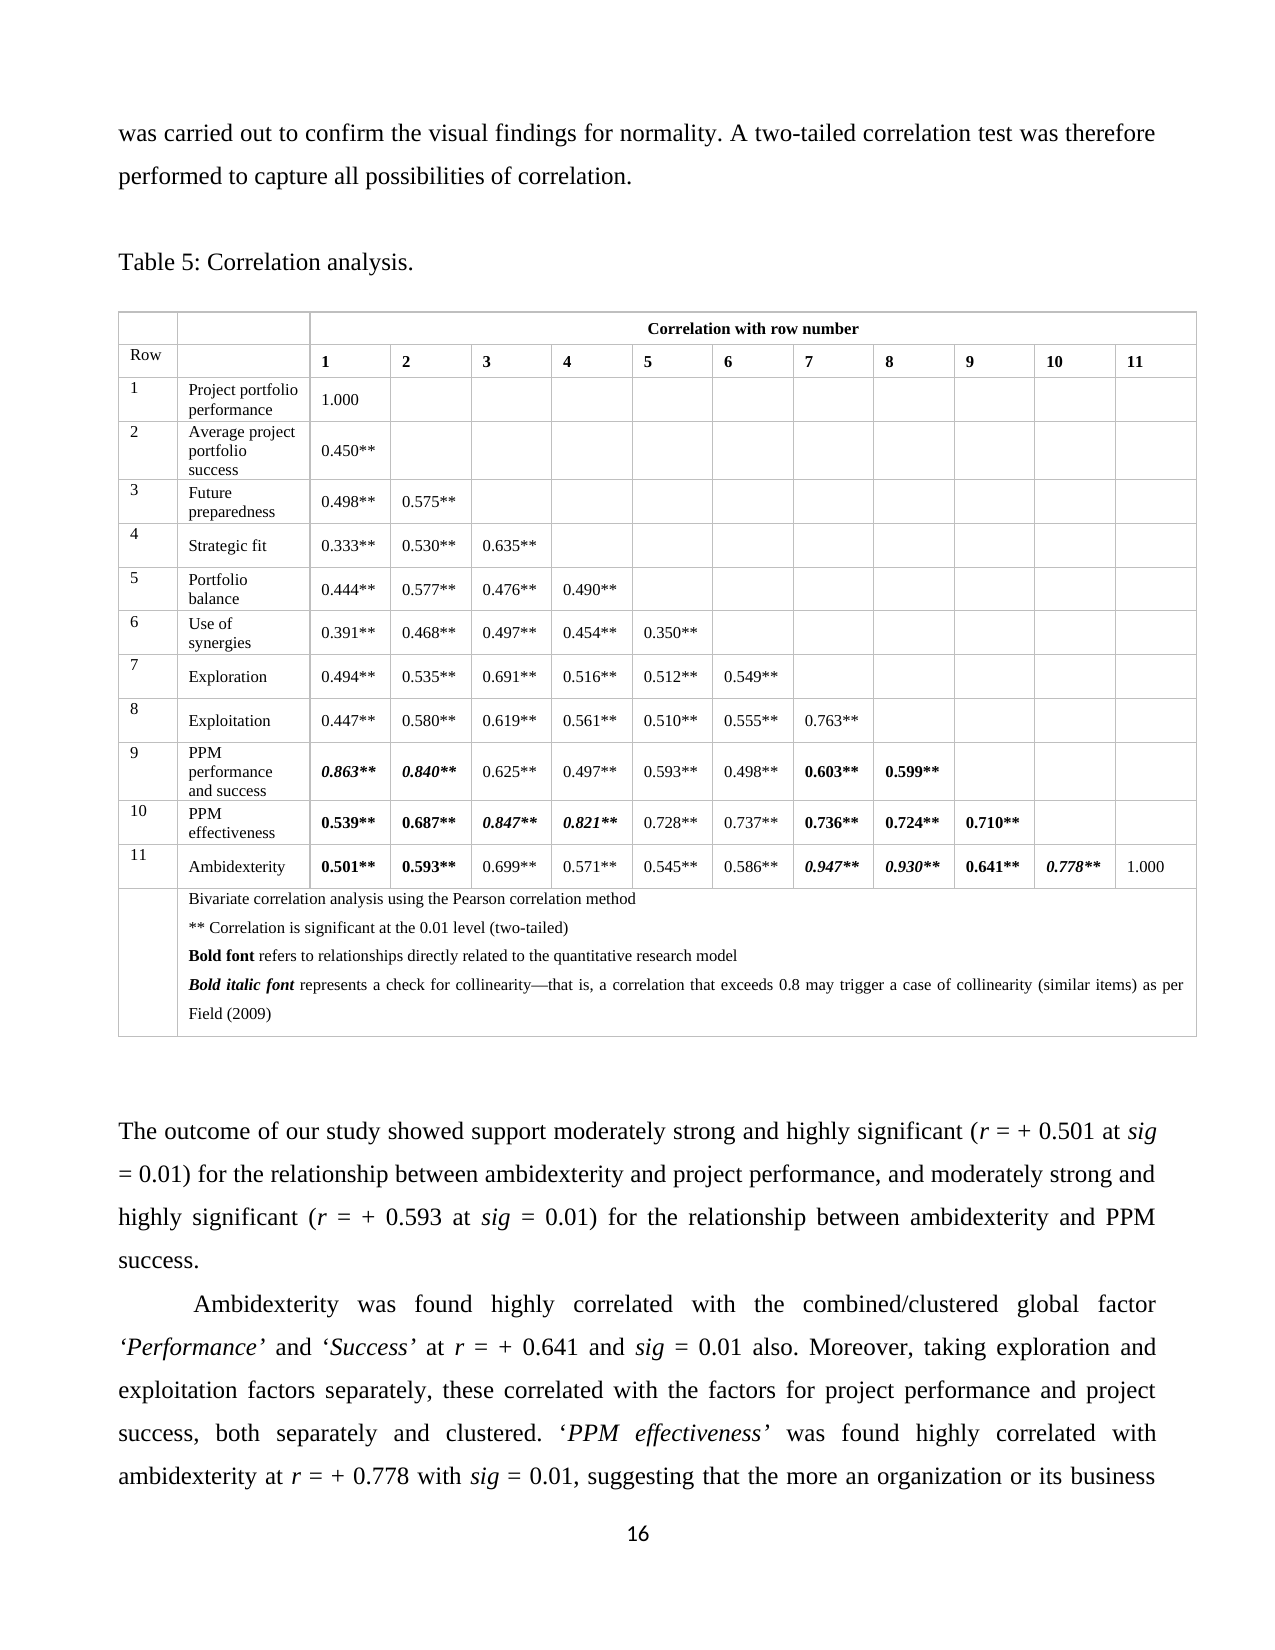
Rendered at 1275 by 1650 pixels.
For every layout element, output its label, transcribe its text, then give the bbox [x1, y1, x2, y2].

table_cell 11 [1116, 345, 1196, 377]
table_cell [552, 422, 632, 479]
table_cell Bivariate correlation analysis using the Pearson correlation method ** Correlation is significant at the 0.01 level (two-tailed) Bold font refers to relationships directly related to the quantitative research model Bold italic font represents a check for collinearity—that is, a correlation that exceeds 0.8 may trigger a case of collinearity (similar items) as per Field (2009) [178, 889, 1196, 1036]
table_cell 0.530** [391, 524, 471, 567]
table_cell [1116, 422, 1196, 479]
table_cell [713, 568, 793, 610]
table_cell 3 [472, 345, 551, 377]
table_cell [1035, 655, 1115, 698]
table_cell [955, 422, 1034, 479]
table_cell PPM effectiveness [178, 801, 309, 844]
table_cell 0.577** [391, 568, 471, 610]
table_cell [713, 611, 793, 654]
text The outcome of our study showed support moderately strong and highly significant (r = + 0.501 at sig = 0.01) for the relationship between ambidexterity and project performance, and moderately strong and highly significant (r = + 0.593 at sig = 0.01) for the relationship between ambidexterity and PPM success. [118, 1116, 1157, 1274]
table_cell 0.571** [552, 845, 632, 888]
table_cell 5 [633, 345, 712, 377]
table_cell 0.947** [794, 845, 873, 888]
table_cell [713, 378, 793, 421]
table_cell 0.498** [311, 480, 390, 523]
table_cell 0.847** [472, 801, 551, 844]
table_cell 0.512** [633, 655, 712, 698]
table_cell [472, 378, 551, 421]
table_cell 0.391** [311, 611, 390, 654]
table_cell 0.444** [311, 568, 390, 610]
table_cell [633, 422, 712, 479]
table_cell [794, 524, 873, 567]
table_cell [633, 524, 712, 567]
table_cell PPM performance and success [178, 743, 309, 800]
table_cell 0.635** [472, 524, 551, 567]
table_cell 11 [119, 845, 177, 888]
table_cell [955, 699, 1034, 742]
table_cell [552, 480, 632, 523]
table_cell 0.561** [552, 699, 632, 742]
table_cell 0.699** [472, 845, 551, 888]
table_cell [552, 378, 632, 421]
table_cell 0.516** [552, 655, 632, 698]
table_cell 0.603** [794, 743, 873, 800]
table_cell 0.490** [552, 568, 632, 610]
table_cell [955, 568, 1034, 610]
table_cell [1116, 699, 1196, 742]
table_cell [1116, 801, 1196, 844]
table_cell [1035, 611, 1115, 654]
table_cell 0.468** [391, 611, 471, 654]
table_cell Use of synergies [178, 611, 309, 654]
table_cell 0.545** [633, 845, 712, 888]
table_cell [955, 655, 1034, 698]
table_cell 0.350** [633, 611, 712, 654]
table_cell [874, 480, 954, 523]
table_cell [794, 655, 873, 698]
table_cell [391, 422, 471, 479]
table_cell 2 [119, 422, 177, 479]
table_cell 0.736** [794, 801, 873, 844]
table_cell 6 [713, 345, 793, 377]
table_cell 6 [119, 611, 177, 654]
table_cell 0.535** [391, 655, 471, 698]
table_cell 9 [955, 345, 1034, 377]
table_cell 0.450** [311, 422, 390, 479]
table_cell 1.000 [1116, 845, 1196, 888]
table_cell [874, 378, 954, 421]
table_cell 0.454** [552, 611, 632, 654]
table_cell Portfolio balance [178, 568, 309, 610]
table_cell [1035, 378, 1115, 421]
table_cell [955, 480, 1034, 523]
table_cell [874, 699, 954, 742]
table_header [119, 313, 177, 344]
table_cell [1116, 480, 1196, 523]
table_cell 0.599** [874, 743, 954, 800]
table_cell [1116, 743, 1196, 800]
table_cell 0.691** [472, 655, 551, 698]
table_cell 8 [119, 699, 177, 742]
table_cell [794, 480, 873, 523]
table_cell Strategic fit [178, 524, 309, 567]
table_cell 3 [119, 480, 177, 523]
table_cell [633, 568, 712, 610]
table_cell Exploration [178, 655, 309, 698]
table_cell [713, 524, 793, 567]
table_header [178, 313, 309, 344]
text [118, 1289, 1157, 1490]
table_cell Average project portfolio success [178, 422, 309, 479]
table_cell [633, 378, 712, 421]
table_cell 1 [311, 345, 390, 377]
table_cell 0.494** [311, 655, 390, 698]
table_cell [1035, 699, 1115, 742]
table_cell [1035, 422, 1115, 479]
table_cell [1116, 378, 1196, 421]
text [118, 118, 1157, 190]
table_cell [955, 378, 1034, 421]
table_cell 0.447** [311, 699, 390, 742]
table_cell [1035, 524, 1115, 567]
table_cell 0.498** [713, 743, 793, 800]
table_cell 0.497** [552, 743, 632, 800]
table_cell [472, 422, 551, 479]
table_cell [1035, 480, 1115, 523]
table_cell 0.476** [472, 568, 551, 610]
table_cell 0.625** [472, 743, 551, 800]
table_cell 1.000 [311, 378, 390, 421]
table_cell [955, 611, 1034, 654]
table_header Correlation with row number [311, 313, 1196, 344]
table_cell Future preparedness [178, 480, 309, 523]
table_cell [794, 568, 873, 610]
table_cell 0.497** [472, 611, 551, 654]
table_cell 8 [874, 345, 954, 377]
table_cell 0.575** [391, 480, 471, 523]
table_cell 4 [552, 345, 632, 377]
table_cell [472, 480, 551, 523]
table_cell 0.863** [311, 743, 390, 800]
table_cell 0.840** [391, 743, 471, 800]
table_cell Project portfolio performance [178, 378, 309, 421]
table_cell [1035, 801, 1115, 844]
table_cell [794, 611, 873, 654]
table_cell 9 [119, 743, 177, 800]
table_cell [874, 655, 954, 698]
table_cell Row [119, 345, 177, 377]
table_cell 0.549** [713, 655, 793, 698]
table_cell 0.580** [391, 699, 471, 742]
table_cell 0.593** [633, 743, 712, 800]
table_cell 0.687** [391, 801, 471, 844]
table_cell [1116, 611, 1196, 654]
table_cell 5 [119, 568, 177, 610]
table_cell 10 [1035, 345, 1115, 377]
table_cell [633, 480, 712, 523]
table_cell [713, 480, 793, 523]
table_cell 2 [391, 345, 471, 377]
table_cell [1035, 568, 1115, 610]
table_cell 7 [119, 655, 177, 698]
table_cell 0.930** [874, 845, 954, 888]
text Table 5: Correlation analysis. [118, 247, 1157, 276]
table_cell 1 [119, 378, 177, 421]
table_cell [178, 345, 309, 377]
table_cell 0.586** [713, 845, 793, 888]
table_cell 10 [119, 801, 177, 844]
table_cell 0.555** [713, 699, 793, 742]
table_cell 0.821** [552, 801, 632, 844]
table_cell [119, 889, 177, 1036]
table_cell Ambidexterity [178, 845, 309, 888]
table_cell 0.593** [391, 845, 471, 888]
table_cell Exploitation [178, 699, 309, 742]
table_cell [874, 568, 954, 610]
table_cell [955, 743, 1034, 800]
table_cell [874, 422, 954, 479]
table_cell [794, 422, 873, 479]
table_cell 0.763** [794, 699, 873, 742]
table_cell 4 [119, 524, 177, 567]
table_cell 0.724** [874, 801, 954, 844]
table_cell 0.641** [955, 845, 1034, 888]
table_cell 0.510** [633, 699, 712, 742]
table_cell 0.501** [311, 845, 390, 888]
table_cell 0.710** [955, 801, 1034, 844]
table_cell [1116, 655, 1196, 698]
table_cell 0.333** [311, 524, 390, 567]
table_cell 0.737** [713, 801, 793, 844]
table_cell [794, 378, 873, 421]
table_cell [1035, 743, 1115, 800]
table_cell [1116, 524, 1196, 567]
table_cell [955, 524, 1034, 567]
table_cell 7 [794, 345, 873, 377]
table_cell [1116, 568, 1196, 610]
table_cell [391, 378, 471, 421]
table_cell 0.619** [472, 699, 551, 742]
table_cell [874, 611, 954, 654]
table_cell [874, 524, 954, 567]
table_cell [552, 524, 632, 567]
table_cell 0.728** [633, 801, 712, 844]
table_cell 0.539** [311, 801, 390, 844]
table_cell [713, 422, 793, 479]
table_cell 0.778** [1035, 845, 1115, 888]
